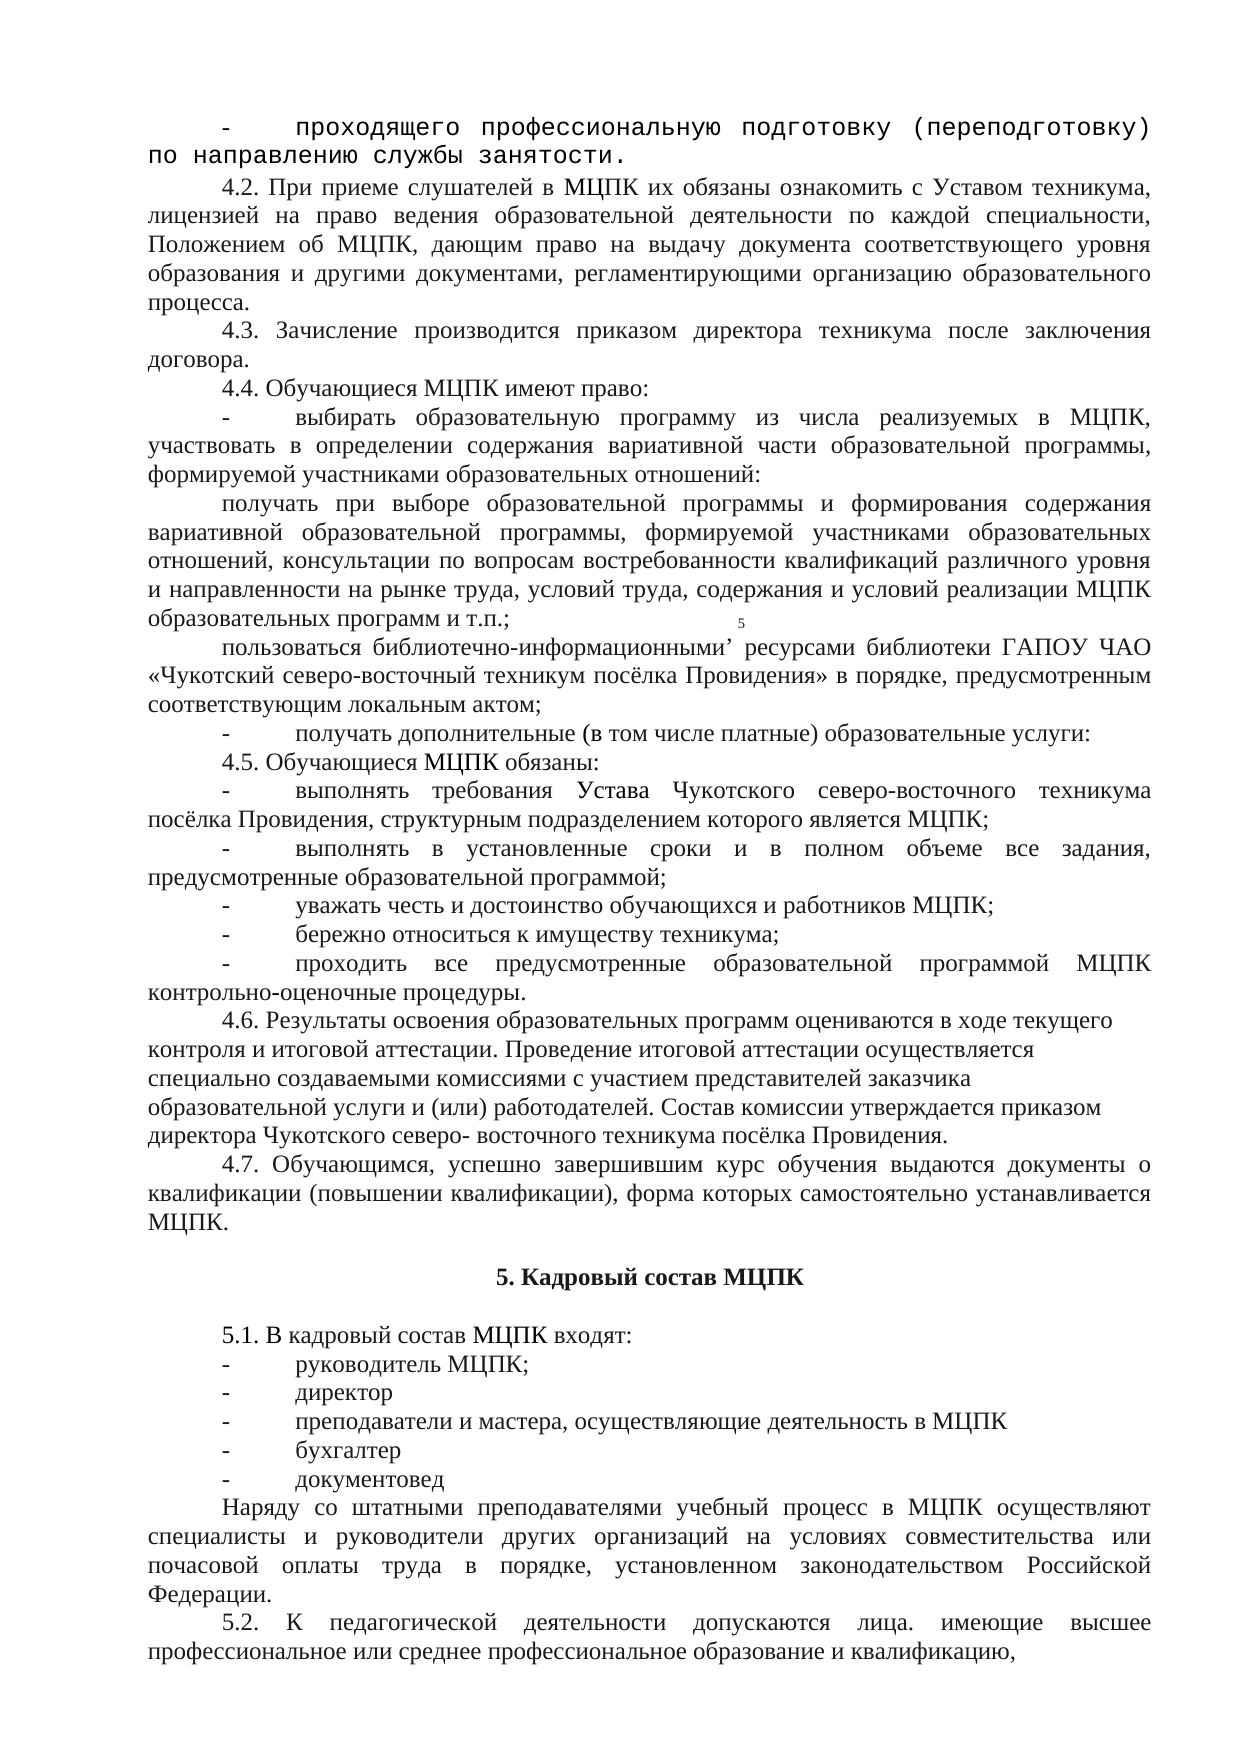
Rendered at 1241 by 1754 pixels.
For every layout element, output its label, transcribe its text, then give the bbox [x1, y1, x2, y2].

text 5.1. В кадровый состав МЦПК входят: [148, 1320, 1152, 1349]
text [148, 1607, 1152, 1665]
text 4.5. Обучающиеся МЦПК обязаны: [148, 747, 1152, 775]
list проходить все предусмотренные образовательной программой МЦПК контрольно-оценочные процедуры. [148, 948, 1152, 1005]
list документовед [148, 1464, 1152, 1492]
text получать при выборе образовательной программы и формирования содержания вариативной образовательной программы, формируемой участниками образовательных отношений, консультации по вопросам востребованности квалификаций различного уровня и направленности на рынке труда, условий труда, содержания и условий реализации МЦПК образовательных программ и т.п.; 5 [148, 488, 1152, 632]
text 5. Кадровый состав МЦПК [148, 1262, 1152, 1291]
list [148, 112, 1152, 171]
list директор [148, 1377, 1152, 1406]
list руководитель МЦПК; [148, 1349, 1152, 1377]
list бережно относиться к имуществу техникума; [148, 919, 1152, 948]
list получать дополнительные (в том числе платные) образовательные услуги: [148, 718, 1152, 747]
list выполнять требования Устава Чукотского северо-восточного техникума посёлка Провидения, структурным подразделением которого является МЦПК; [148, 775, 1152, 833]
text 4.2. При приеме слушателей в MЦПК их обязаны ознакомить с Уставом техникума, лицензией на право ведения образовательной деятельности по каждой специальности, Положением об МЦПК, дающим право на выдачу документа соответствующего уровня образования и другими документами, регламентирующими организацию образовательного процесса. [148, 172, 1152, 315]
text Наряду со штатными преподавателями учебный процесс в МЦПК осуществляют специалисты и руководители других организаций на условиях совместительства или почасовой оплаты труда в порядке, установленном законодательством Российской Федерации. [148, 1492, 1152, 1607]
list уважать честь и достоинство обучающихся и работников МЦПК; [148, 890, 1152, 919]
text 4.4. Обучающиеся МЦПК имеют право: [148, 373, 1152, 402]
list преподаватели и мастера, осуществляющие деятельность в МЦПК [148, 1406, 1152, 1435]
text пользоваться библиотечно-информационными’ ресурсами библиотеки ГАПОУ ЧАО «Чукотский северо-восточный техникум посёлка Провидения» в порядке, предусмотренным соответствующим локальным актом; [148, 632, 1152, 718]
text 4.6. Результаты освоения образовательных программ оцениваются в ходе текущего контроля и итоговой аттестации. Проведение итоговой аттестации осуществляется специально создаваемыми комиссиями с участием представителей заказчика образовательной услуги и (или) работодателей. Состав комиссии утверждается приказом директора Чукотского северо- восточного техникума посёлка Провидения. [148, 1005, 1152, 1149]
list выбирать образовательную программу из числа реализуемых в МЦПК, участвовать в определении содержания вариативной части образовательной программы, формируемой участниками образовательных отношений: [148, 402, 1152, 488]
list выполнять в установленные сроки и в полном объеме все задания, предусмотренные образовательной программой; [148, 833, 1152, 890]
text 4.7. Обучающимся, успешно завершившим курс обучения выдаются документы о квалификации (повышении квалификации), форма которых самостоятельно устанавливается МЦПК. [148, 1149, 1152, 1235]
list бухгалтер [148, 1435, 1152, 1464]
text 4.3. Зачисление производится приказом директора техникума после заключения договора. [148, 315, 1152, 373]
